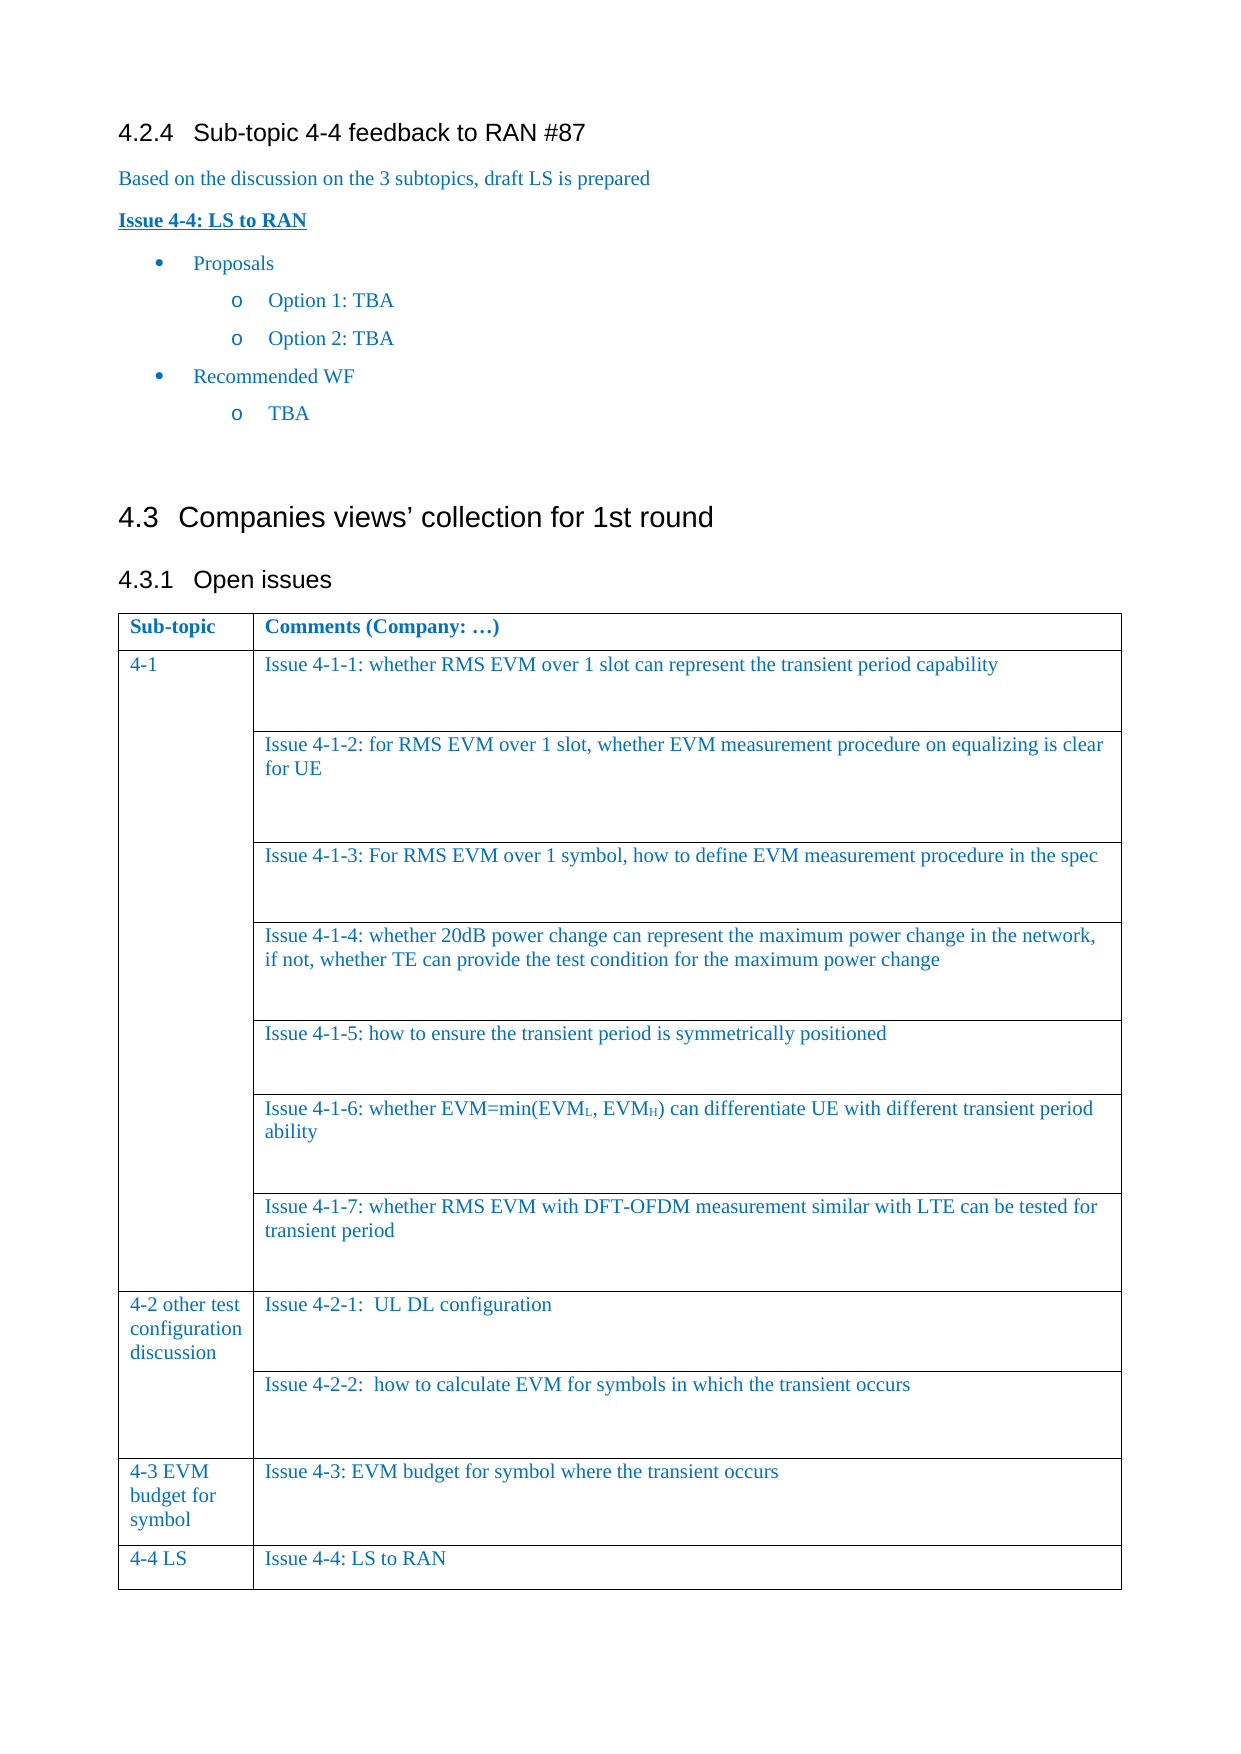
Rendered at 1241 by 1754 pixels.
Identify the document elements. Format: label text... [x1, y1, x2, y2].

list TBA [231, 401, 1122, 426]
subtitle Companies views’ collection for 1st round [118, 501, 1122, 534]
text Issue 4-4: LS to RAN [118, 208, 1122, 232]
table_cell Issue 4-1-3: For RMS EVM over 1 symbol, how to define EVM measurement procedure in the spec [254, 843, 1121, 922]
table_cell 4-3 EVM budget for symbol [119, 1459, 253, 1544]
table_cell Issue 4-1-7: whether RMS EVM with DFT-OFDM measurement similar with LTE can be tested for transient period [254, 1194, 1121, 1291]
list Option 2: TBA [231, 326, 1122, 352]
table_cell Issue 4-1-2: for RMS EVM over 1 slot, whether EVM measurement procedure on equalizing is clear for UE [254, 732, 1121, 842]
table_cell Issue 4-1-1: whether RMS EVM over 1 slot can represent the transient period capability [254, 651, 1121, 731]
list Recommended WF [156, 364, 1122, 388]
table_cell 4-2 other test configuration discussion [119, 1292, 253, 1458]
subtitle Sub-topic 4-4 feedback to RAN #87 [118, 118, 1122, 147]
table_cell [254, 1546, 1121, 1588]
text Based on the discussion on the 3 subtopics, draft LS is prepared [118, 166, 1122, 189]
table_cell Issue 4-3: EVM budget for symbol where the transient occurs [254, 1459, 1121, 1544]
table_cell Issue 4-1-6: whether EVM=min(EVML, EVMH) can differentiate UE with different transient period ability [254, 1095, 1121, 1193]
table_header Sub-topic [119, 614, 253, 650]
list Option 1: TBA [231, 288, 1122, 313]
table_cell Issue 4-1-4: whether 20dB power change can represent the maximum power change in the network, if not, whether TE can provide the test condition for the maximum power change [254, 923, 1121, 1020]
table_cell 4-1 [119, 651, 253, 1291]
table_cell Issue 4-2-2: how to calculate EVM for symbols in which the transient occurs [254, 1372, 1121, 1458]
subtitle Open issues [118, 565, 1122, 594]
table_header Comments (Company: …) [254, 614, 1121, 650]
table_cell Issue 4-1-5: how to ensure the transient period is symmetrically positioned [254, 1021, 1121, 1094]
list Proposals [156, 251, 1122, 275]
table_cell Issue 4-2-1: UL DL configuration [254, 1292, 1121, 1371]
table_cell 4-4 LS [119, 1546, 253, 1588]
